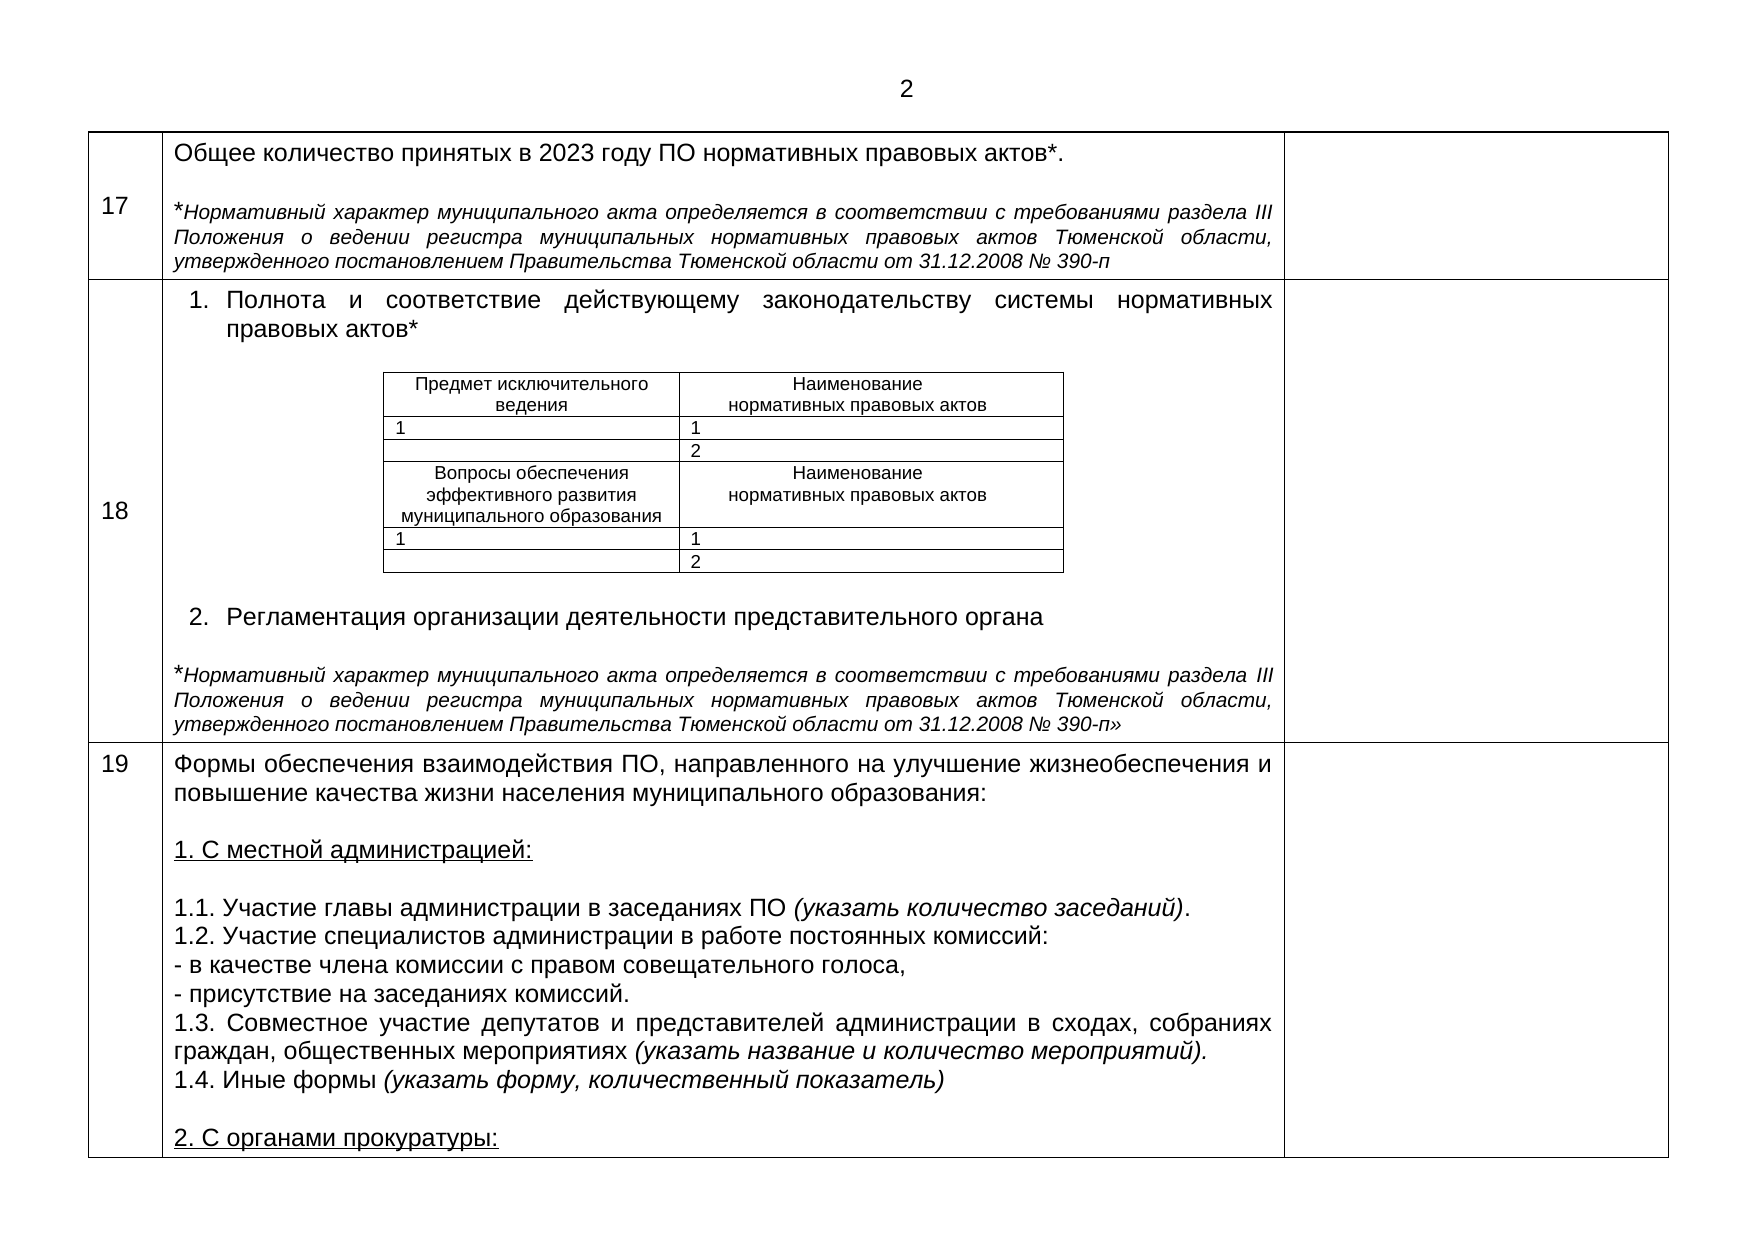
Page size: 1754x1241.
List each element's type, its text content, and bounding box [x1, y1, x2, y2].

table_cell [1285, 743, 1668, 1157]
table_cell [89, 133, 162, 278]
table_cell [1285, 133, 1668, 278]
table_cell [163, 743, 1284, 1157]
table_cell [89, 280, 162, 742]
table_cell [1285, 280, 1668, 742]
table_cell [89, 743, 162, 1157]
table_cell Полнота и соответствие действующему законодательству системы нормативных правовых актов* Регламентация организации деятельности представительного органа *Нормативный характер муниципального акта определяется в соответствии с требованиями раздела III Положения о ведении регистра муниципальных нормативных правовых актов Тюменской области, утвержденного постановлением Правительства Тюменской области от 31.12.2008 № 390-п» [163, 280, 1284, 742]
table_cell Общее количество принятых в 2023 году ПО нормативных правовых актов*. *Нормативный характер муниципального акта определяется в соответствии с требованиями раздела III Положения о ведении регистра муниципальных нормативных правовых актов Тюменской области, утвержденного постановлением Правительства Тюменской области от 31.12.2008 № 390-п [163, 133, 1284, 278]
